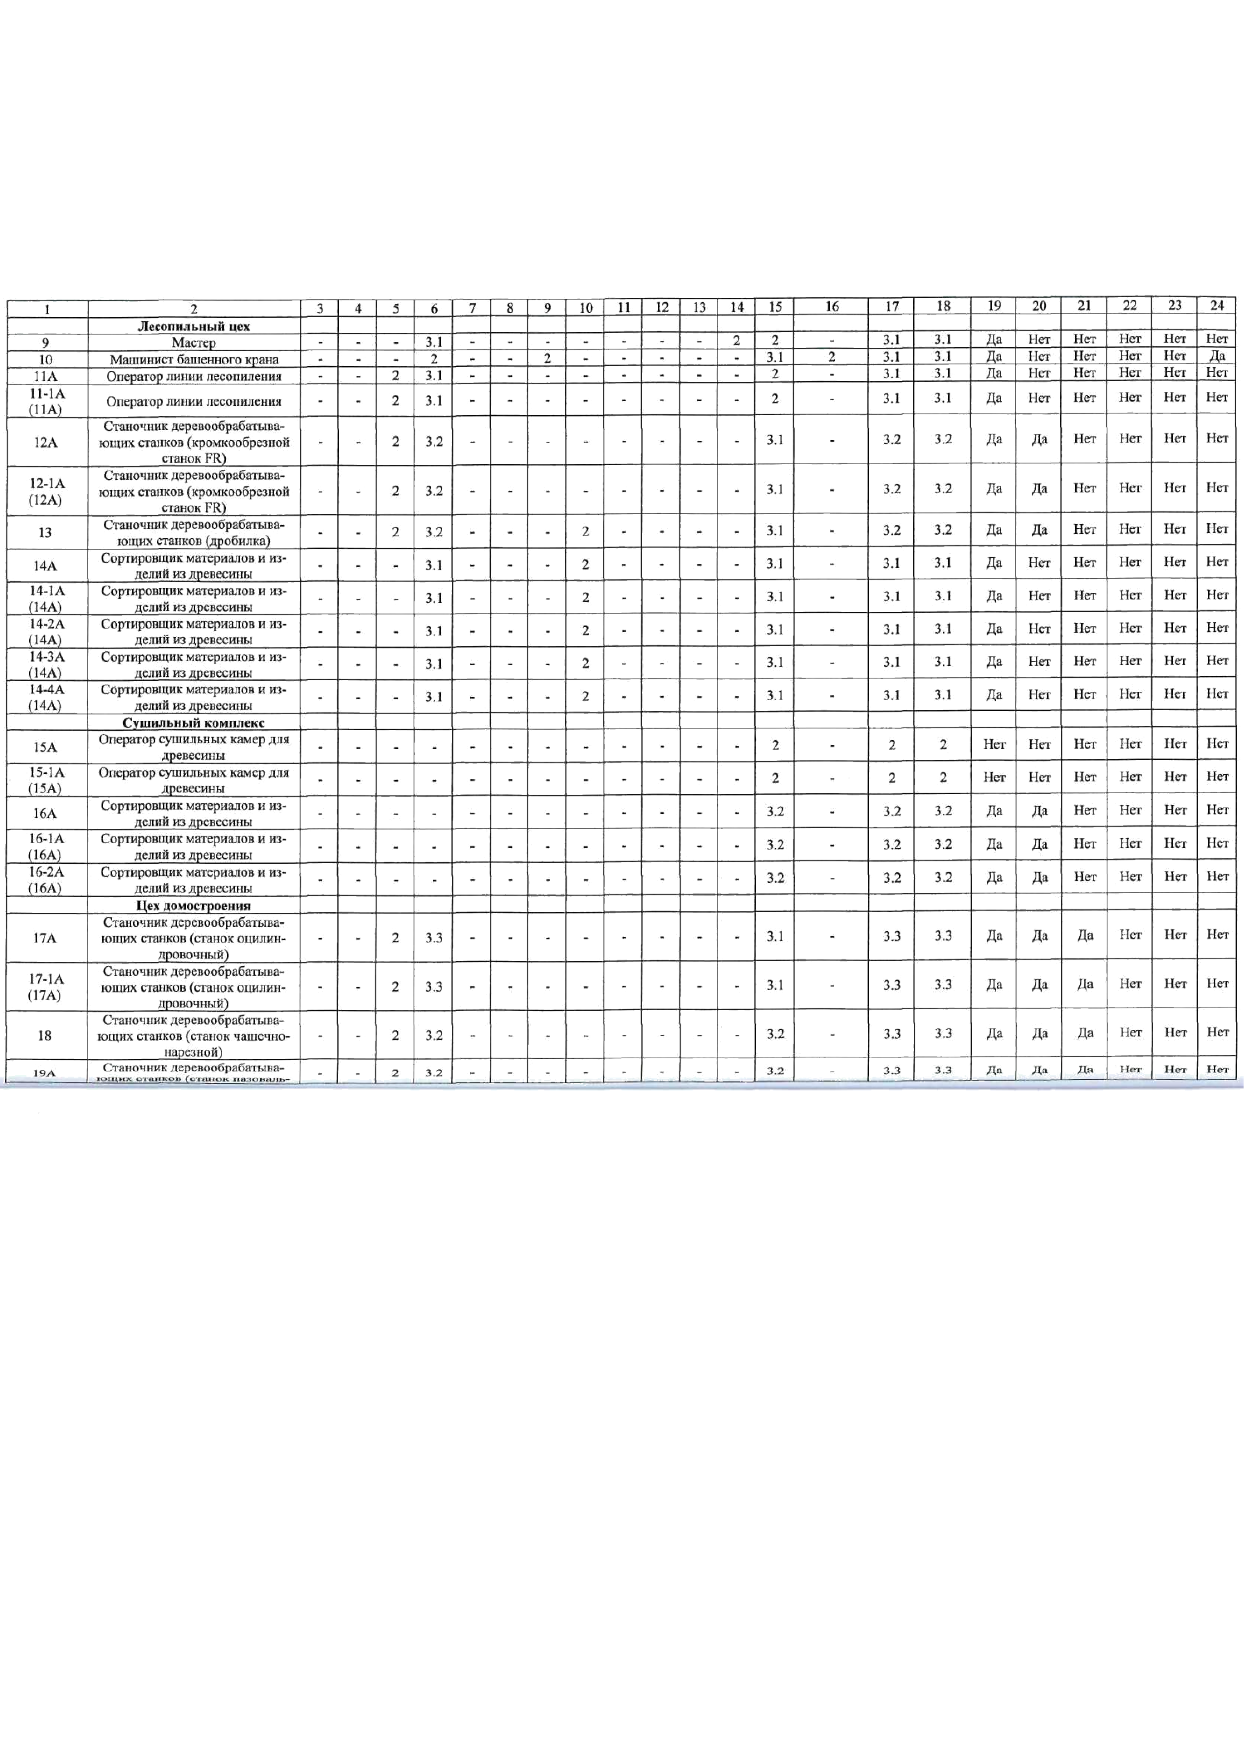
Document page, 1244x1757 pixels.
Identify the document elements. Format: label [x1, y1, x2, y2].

picture [0, 208, 1244, 1129]
